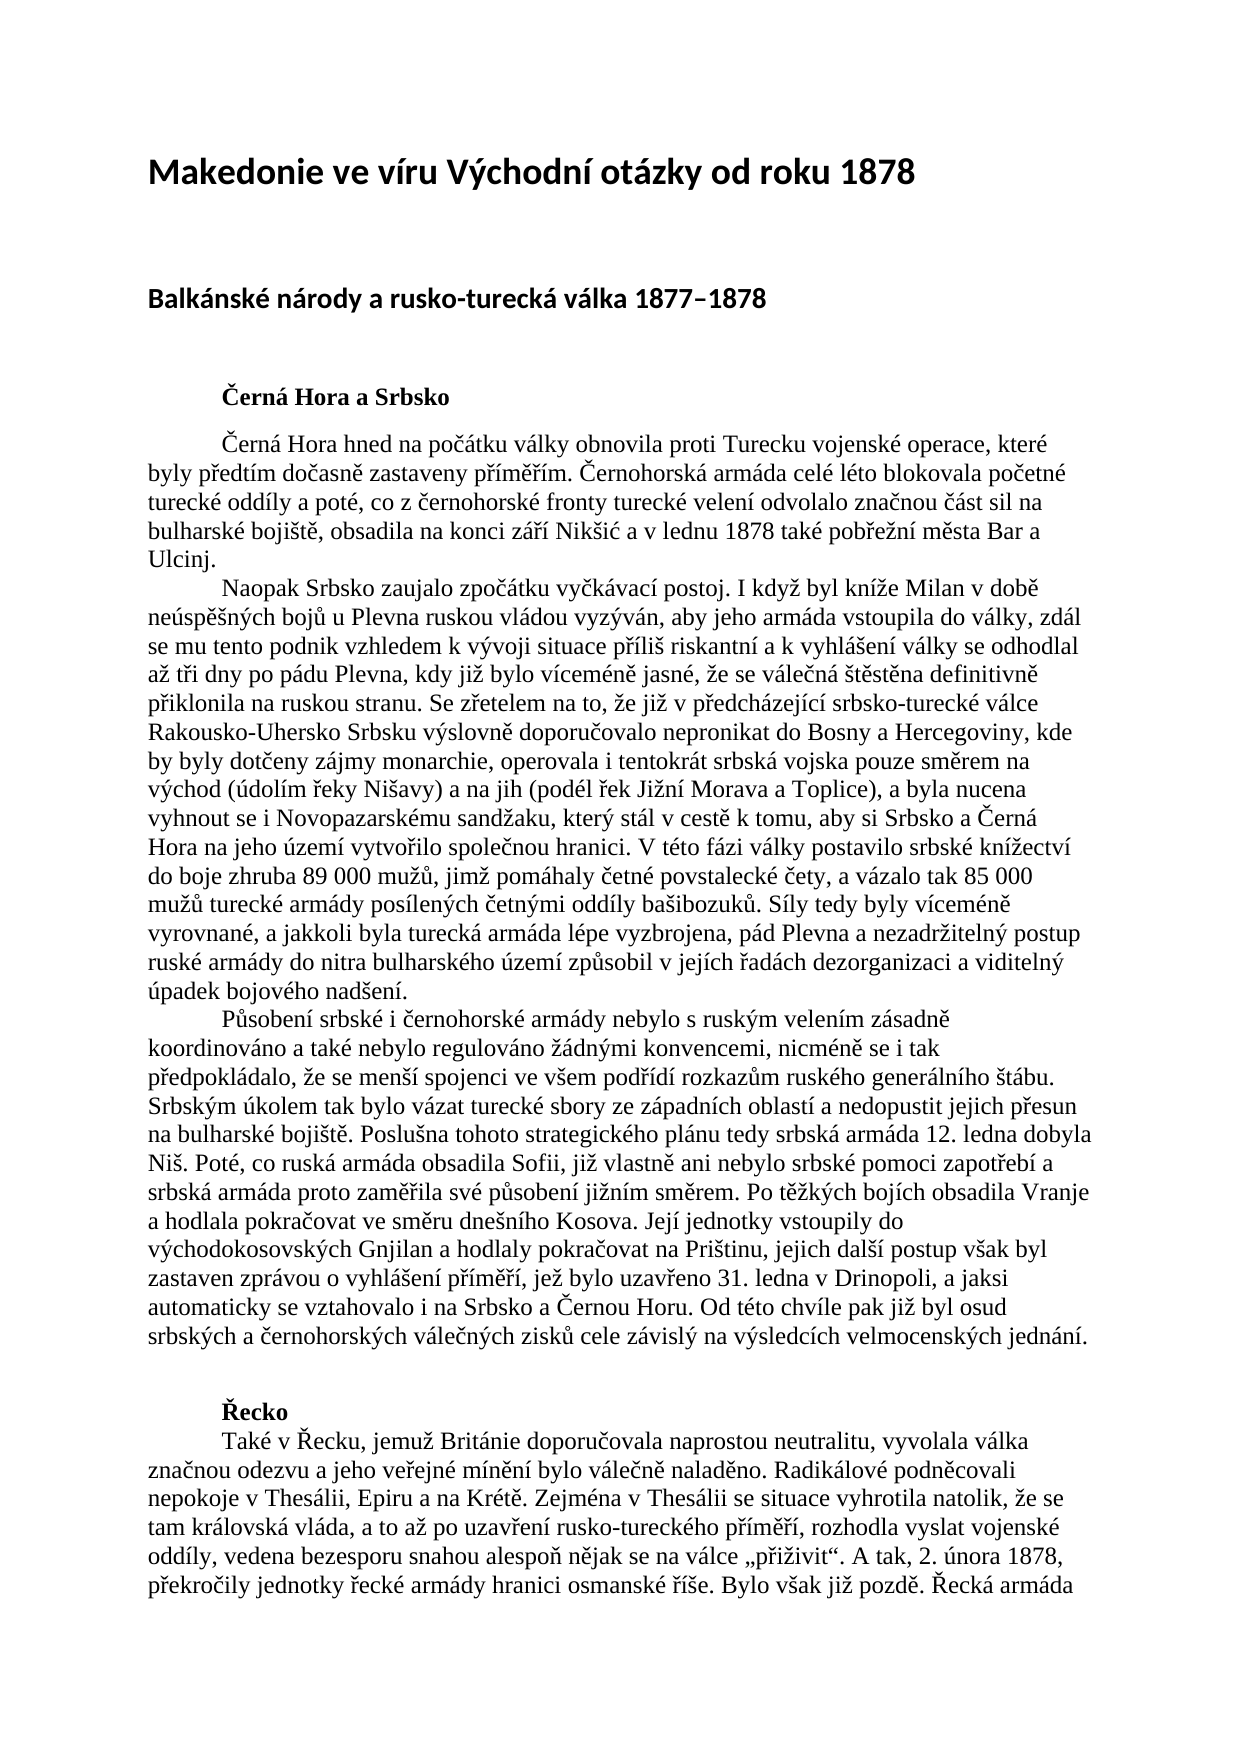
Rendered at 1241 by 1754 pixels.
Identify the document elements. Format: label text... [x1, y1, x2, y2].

list Naopak Srbsko zaujalo zpočátku vyčkávací postoj. I když byl kníže Milan v době neúspěšných bojů u Plevna ruskou vládou vyzýván, aby jeho armáda vstoupila do války, zdál se mu tento podnik vzhledem k vývoji situace příliš riskantní a k vyhlášení války se odhodlal až tři dny po pádu Plevna, kdy již bylo víceméně jasné, že se válečná štěstěna definitivně přiklonila na ruskou stranu. Se zřetelem na to, že již v předcházející srbsko-turecké válce Rakousko-Uhersko Srbsku výslovně doporučovalo nepronikat do Bosny a Hercegoviny, kde by byly dotčeny zájmy monarchie, operovala i tentokrát srbská vojska pouze směrem na východ (údolím řeky Nišavy) a na jih (podél řek Jižní Morava a Toplice), a byla nucena vyhnout se i Novopazarskému sandžaku, který stál v cestě k tomu, aby si Srbsko a Černá Hora na jeho území vytvořilo společnou hranici. V této fázi války postavilo srbské knížectví do boje zhruba 89 000 mužů, jimž pomáhaly četné povstalecké čety, a vázalo tak 85 000 mužů turecké armády posílených četnými oddíly bašibozuků. Síly tedy byly víceméně vyrovnané, a jakkoli byla turecká armáda lépe vyzbrojena, pád Plevna a nezadržitelný postup ruské armády do nitra bulharského území způsobil v jejích řadách dezorganizaci a viditelný úpadek bojového nadšení. [148, 573, 1093, 1004]
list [148, 1426, 1093, 1598]
text Makedonie ve víru Východní otázky od roku 1878 [148, 148, 1093, 193]
list Řecko [148, 1397, 1093, 1426]
text Balkánské národy a rusko-turecká válka 1877–1878 [148, 280, 1093, 316]
list Černá Hora hned na počátku války obnovila proti Turecku vojenské operace, které byly předtím dočasně zastaveny příměřím. Černohorská armáda celé léto blokovala početné turecké oddíly a poté, co z černohorské fronty turecké velení odvolalo značnou část sil na bulharské bojiště, obsadila na konci září Nikšić a v lednu 1878 také pobřežní města Bar a Ulcinj. [148, 429, 1093, 573]
list Působení srbské i černohorské armády nebylo s ruským velením zásadně koordinováno a také nebylo regulováno žádnými konvencemi, nicméně se i tak předpokládalo, že se menší spojenci ve všem podřídí rozkazům ruského generálního štábu. Srbským úkolem tak bylo vázat turecké sbory ze západních oblastí a nedopustit jejich přesun na bulharské bojiště. Poslušna tohoto strategického plánu tedy srbská armáda 12. ledna dobyla Niš. Poté, co ruská armáda obsadila Sofii, již vlastně ani nebylo srbské pomoci zapotřebí a srbská armáda proto zaměřila své působení jižním směrem. Po těžkých bojích obsadila Vranje a hodlala pokračovat ve směru dnešního Kosova. Její jednotky vstoupily do východokosovských Gnjilan a hodlaly pokračovat na Prištinu, jejich další postup však byl zastaven zprávou o vyhlášení příměří, jež bylo uzavřeno 31. ledna v Drinopoli, a jaksi automaticky se vztahovalo i na Srbsko a Černou Horu. Od této chvíle pak již byl osud srbských a černohorských válečných zisků cele závislý na výsledcích velmocenských jednání. [148, 1004, 1093, 1349]
text Černá Hora a Srbsko [148, 382, 1093, 411]
